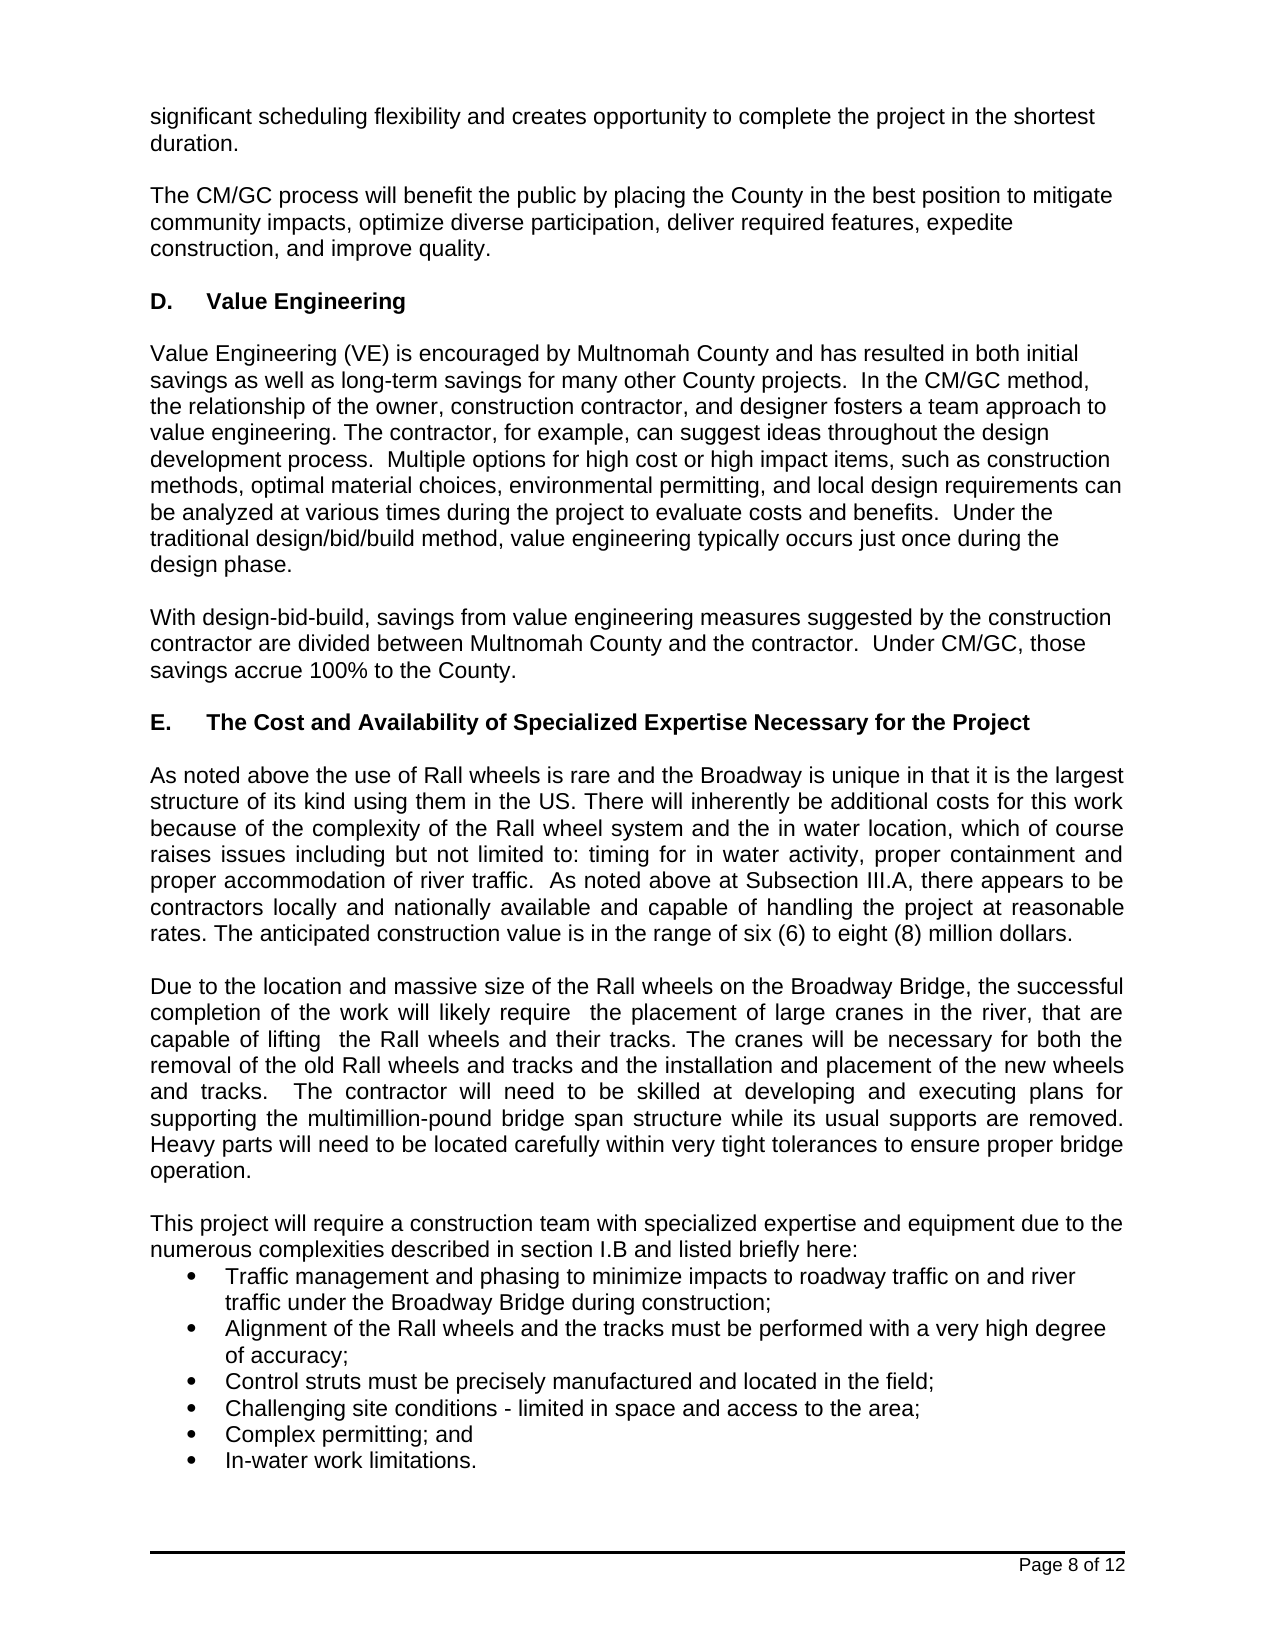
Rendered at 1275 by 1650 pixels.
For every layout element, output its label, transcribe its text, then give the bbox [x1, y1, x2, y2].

list Value Engineering [150, 288, 1125, 314]
list Control struts must be precisely manufactured and located in the field; [187, 1368, 1125, 1394]
list In-water work limitations. [187, 1447, 1125, 1473]
text Value Engineering (VE) is encouraged by Multnomah County and has resulted in both initial savings as well as long-term savings for many other County projects. In the CM/GC method, the relationship of the owner, construction contractor, and designer fosters a team approach to value engineering. The contractor, for example, can suggest ideas throughout the design development process. Multiple options for high cost or high impact items, such as construction methods, optimal material choices, environmental permitting, and local design requirements can be analyzed at various times during the project to evaluate costs and benefits. Under the traditional design/bid/build method, value engineering typically occurs just once during the design phase. [150, 340, 1125, 577]
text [150, 103, 1125, 156]
text With design-bid-build, savings from value engineering measures suggested by the construction contractor are divided between Multnomah County and the contractor. Under CM/GC, those savings accrue 100% to the County. [150, 604, 1125, 683]
list Alignment of the Rall wheels and the tracks must be performed with a very high degree of accuracy; [187, 1315, 1125, 1368]
text Due to the location and massive size of the Rall wheels on the Broadway Bridge, the successful completion of the work will likely require the placement of large cranes in the river, that are capable of lifting the Rall wheels and their tracks. The cranes will be necessary for both the removal of the old Rall wheels and tracks and the installation and placement of the new wheels and tracks. The contractor will need to be skilled at developing and executing plans for supporting the multimillion-pound bridge span structure while its usual supports are removed. Heavy parts will need to be located carefully within very tight tolerances to ensure proper bridge operation. [150, 973, 1125, 1184]
text This project will require a construction team with specialized expertise and equipment due to the numerous complexities described in section I.B and listed briefly here: [150, 1210, 1125, 1263]
list Traffic management and phasing to minimize impacts to roadway traffic on and river traffic under the Broadway Bridge during construction; [187, 1263, 1125, 1315]
list Complex permitting; and [187, 1421, 1125, 1447]
list The Cost and Availability of Specialized Expertise Necessary for the Project [150, 709, 1125, 736]
text The CM/GC process will benefit the public by placing the County in the best position to mitigate community impacts, optimize diverse participation, deliver required features, expedite construction, and improve quality. [150, 182, 1125, 261]
text As noted above the use of Rall wheels is rare and the Broadway is unique in that it is the largest structure of its kind using them in the US. There will inherently be additional costs for this work because of the complexity of the Rall wheel system and the in water location, which of course raises issues including but not limited to: timing for in water activity, proper containment and proper accommodation of river traffic. As noted above at Subsection III.A, there appears to be contractors locally and nationally available and capable of handling the project at reasonable rates. The anticipated construction value is in the range of six (6) to eight (8) million dollars. [150, 762, 1125, 946]
list Challenging site conditions - limited in space and access to the area; [187, 1394, 1125, 1421]
